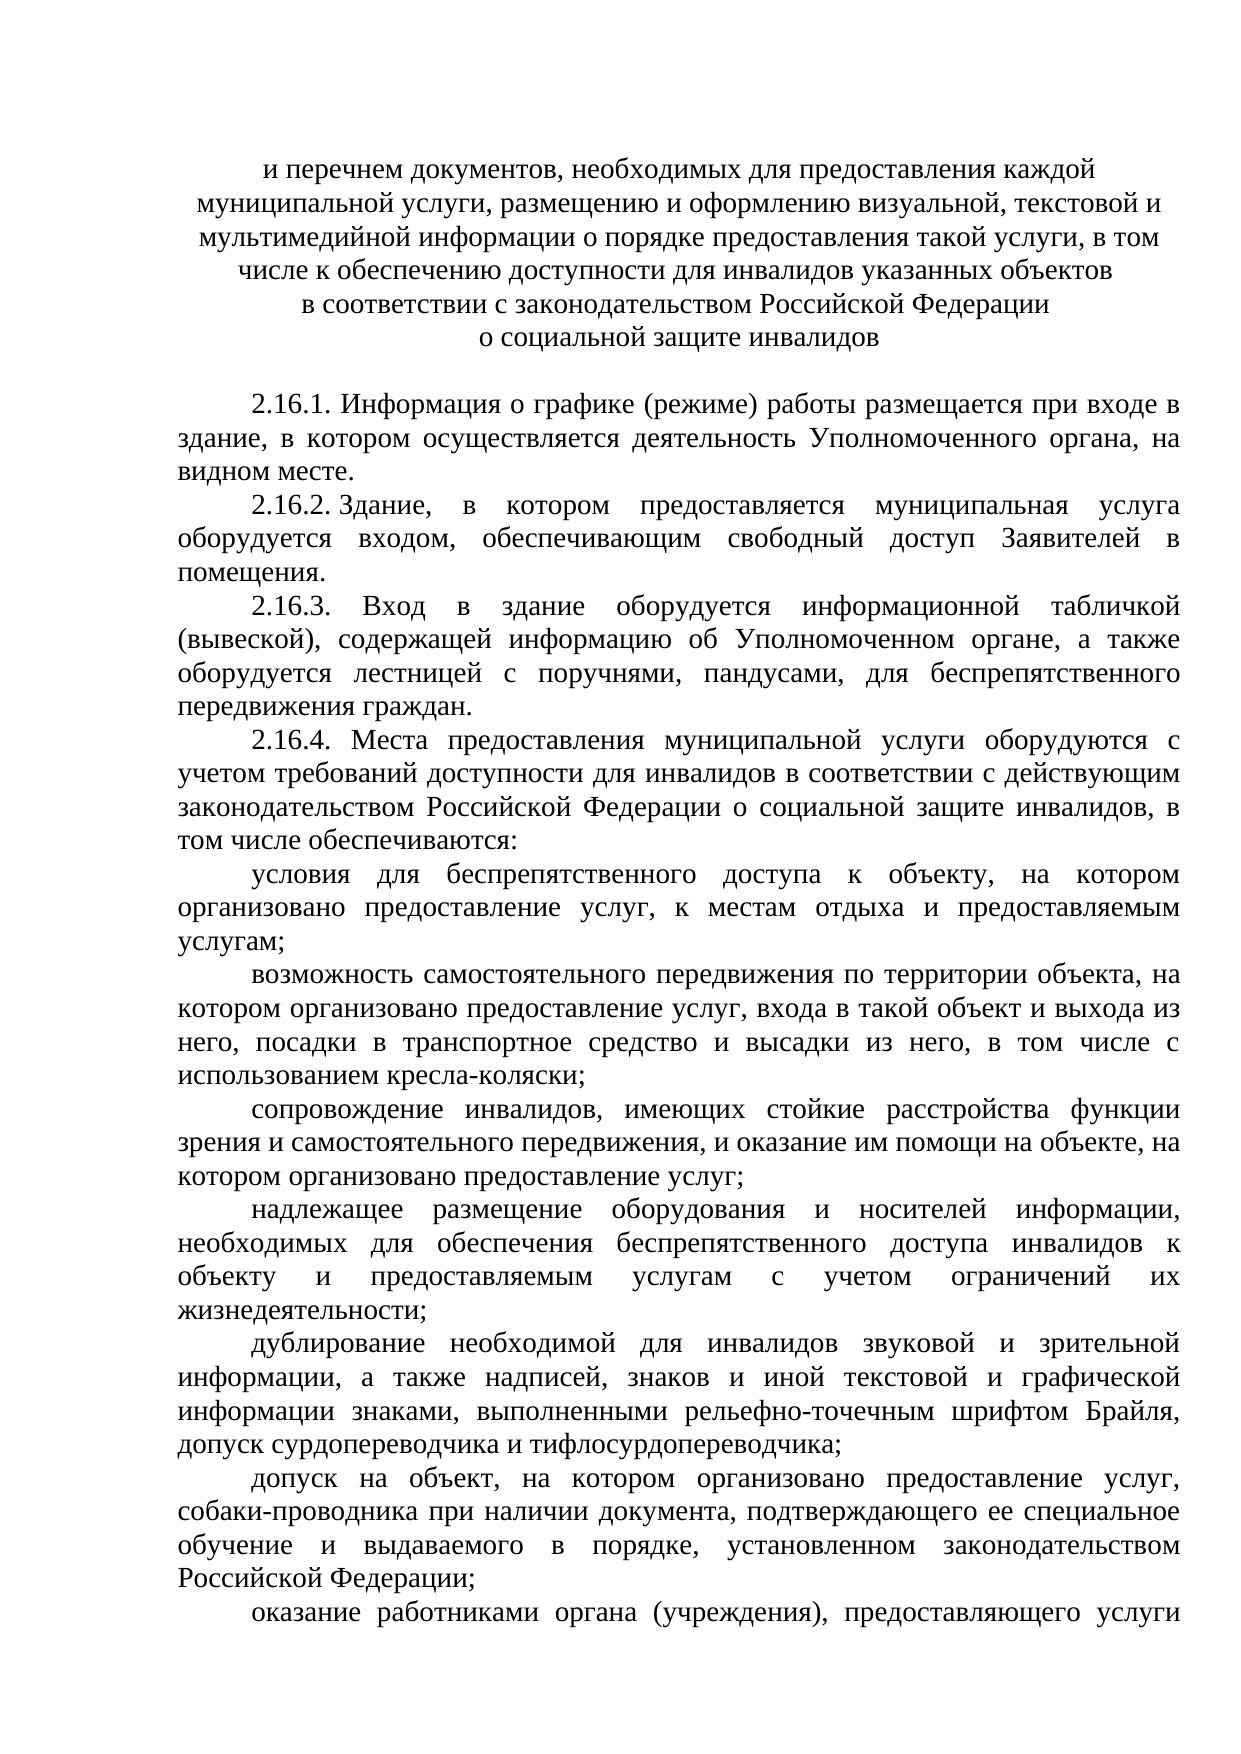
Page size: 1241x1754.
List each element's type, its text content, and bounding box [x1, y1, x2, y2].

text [177, 1594, 1181, 1627]
text дублирование необходимой для инвалидов звуковой и зрительной информации, а также надписей, знаков и иной текстовой и графической информации знаками, выполненными рельефно-точечным шрифтом Брайля, допуск сурдопереводчика и тифлосурдопереводчика; [177, 1326, 1181, 1460]
text сопровождение инвалидов, имеющих стойкие расстройства функции зрения и самостоятельного передвижения, и оказание им помощи на объекте, на котором организовано предоставление услуг; [177, 1091, 1181, 1191]
text возможность самостоятельного передвижения по территории объекта, на котором организовано предоставление услуг, входа в такой объект и выхода из него, посадки в транспортное средство и высадки из него, в том числе с использованием кресла-коляски; [177, 957, 1181, 1091]
text 2.16.2. Здание, в котором предоставляется муниципальная услуга оборудуется входом, обеспечивающим свободный доступ Заявителей в помещения. [177, 487, 1181, 588]
text 2.16.3. Вход в здание оборудуется информационной табличкой (вывеской), содержащей информацию об Уполномоченном органе, а также оборудуется лестницей с поручнями, пандусами, для беспрепятственного передвижения граждан. [177, 588, 1181, 722]
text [177, 152, 1181, 353]
text условия для беспрепятственного доступа к объекту, на котором организовано предоставление услуг, к местам отдыха и предоставляемым услугам; [177, 856, 1181, 957]
text 2.16.1. Информация о графике (режиме) работы размещается при входе в здание, в котором осуществляется деятельность Уполномоченного органа, на видном месте. [177, 386, 1181, 487]
text надлежащее размещение оборудования и носителей информации, необходимых для обеспечения беспрепятственного доступа инвалидов к объекту и предоставляемым услугам с учетом ограничений их жизнедеятельности; [177, 1191, 1181, 1326]
text 2.16.4. Места предоставления муниципальной услуги оборудуются с учетом требований доступности для инвалидов в соответствии с действующим законодательством Российской Федерации о социальной защите инвалидов, в том числе обеспечиваются: [177, 722, 1181, 856]
text допуск на объект, на котором организовано предоставление услуг, собаки-проводника при наличии документа, подтверждающего ее специальное обучение и выдаваемого в порядке, установленном законодательством Российской Федерации; [177, 1460, 1181, 1594]
